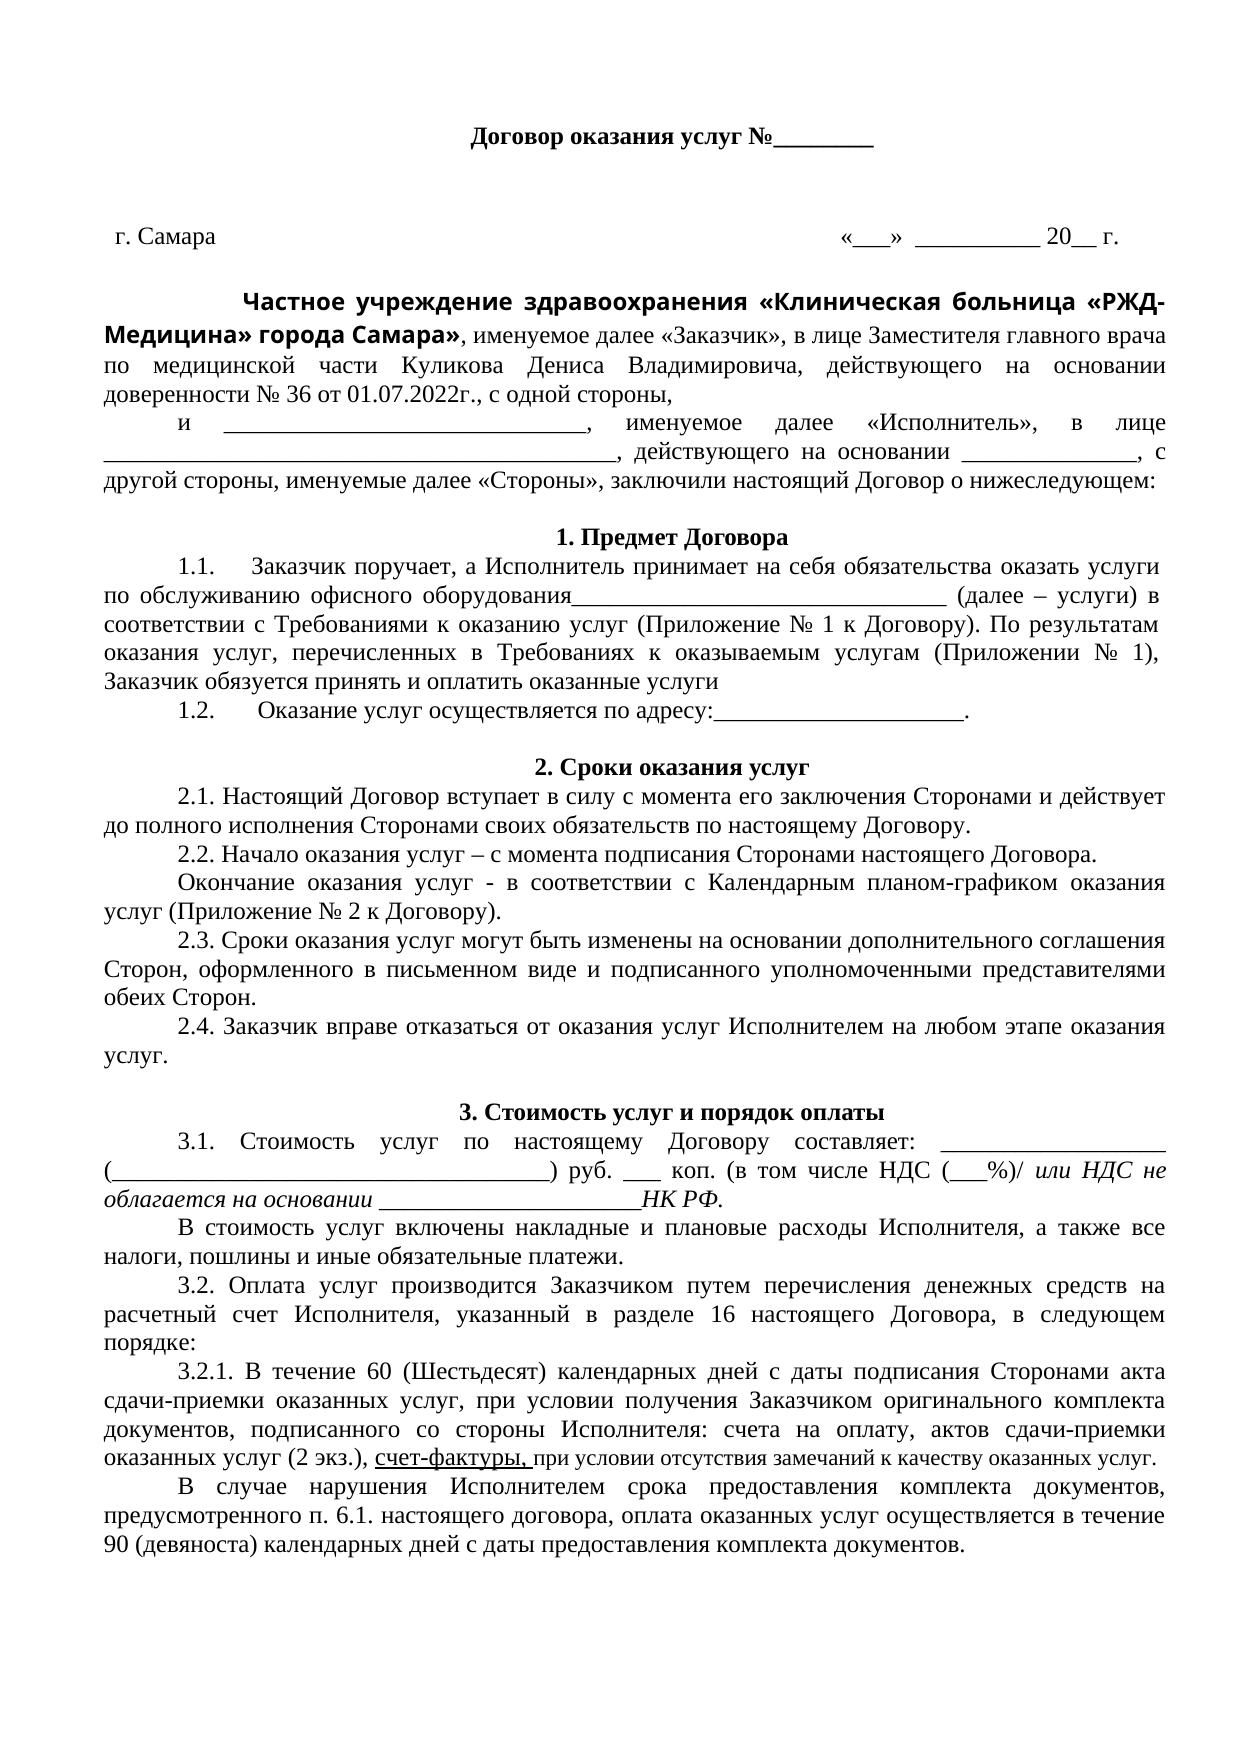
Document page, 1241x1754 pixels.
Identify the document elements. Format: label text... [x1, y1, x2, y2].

text 3.1. Стоимость услуг по настоящему Договору составляет: __________________ (___________________________________) руб. ___ коп. (в том числе НДС (___%)/ или НДС не облагается на основании _____________________НК РФ. [103, 1126, 1167, 1212]
text 2.3. Сроки оказания услуг могут быть изменены на основании дополнительного соглашения Сторон, оформленного в письменном виде и подписанного уполномоченными представителями обеих Сторон. [103, 925, 1167, 1011]
text 3.2. Оплата услуг производится Заказчиком путем перечисления денежных средств на расчетный счет Исполнителя, указанный в разделе 16 настоящего Договора, в следующем порядке: [103, 1270, 1167, 1356]
subtitle 3. Стоимость услуг и порядок оплаты [103, 1097, 1167, 1126]
subtitle 2. Сроки оказания услуг [103, 752, 1167, 781]
text и _____________________________, именуемое далее «Исполнитель», в лице _________________________________________, действующего на основании ______________, с другой стороны, именуемые далее «Стороны», заключили настоящий Договор о нижеследующем: [103, 407, 1167, 494]
text В стоимость услуг включены накладные и плановые расходы Исполнителя, а также все налоги, пошлины и иные обязательные платежи. [103, 1212, 1167, 1270]
table_header г. Самара [104, 218, 635, 251]
text 3.2.1. В течение 60 (Шестьдесят) календарных дней с даты подписания Сторонами акта сдачи-приемки оказанных услуг, при условии получения Заказчиком оригинального комплекта документов, подписанного со стороны Исполнителя: счета на оплату, актов сдачи-приемки оказанных услуг (2 экз.), счет-фактуры, при условии отсутствия замечаний к качеству оказанных услуг. [103, 1356, 1167, 1471]
text 2.1. Настоящий Договор вступает в силу с момента его заключения Сторонами и действует до полного исполнения Сторонами своих обязательств по настоящему Договору. [103, 781, 1167, 839]
list Оказание услуг осуществляется по адресу:____________________. [103, 695, 1161, 724]
text Частное учреждение здравоохранения «Клиническая больница «РЖД-Медицина» города Самара», именуемое далее «Заказчик», в лице Заместителя главного врача по медицинской части Куликова Дениса Владимировича, действующего на основании доверенности № 36 от 01.07.2022г., с одной стороны, [103, 285, 1167, 407]
text 2.4. Заказчик вправе отказаться от оказания услуг Исполнителем на любом этапе оказания услуг. [103, 1011, 1167, 1069]
text Окончание оказания услуг - в соответствии с Календарным планом-графиком оказания услуг (Приложение № 2 к Договору). [103, 867, 1167, 925]
list Заказчик поручает, а Исполнитель принимает на себя обязательства оказать услуги по обслуживанию офисного оборудования______________________________ (далее – услуги) в соответствии с Требованиями к оказанию услуг (Приложение № 1 к Договору). По результатам оказания услуг, перечисленных в Требованиях к оказываемым услугам (Приложении № 1), Заказчик обязуется принять и оплатить оказанные услуги [103, 551, 1161, 695]
text В случае нарушения Исполнителем срока предоставления комплекта документов, предусмотренного п. 6.1. настоящего договора, оплата оказанных услуг осуществляется в течение 90 (девяноста) календарных дней с даты предоставления комплекта документов. [103, 1471, 1167, 1557]
title Договор оказания услуг №________ [103, 118, 1167, 151]
subtitle 1. Предмет Договора [103, 522, 1167, 551]
text 2.2. Начало оказания услуг – с момента подписания Сторонами настоящего Договора. [103, 839, 1167, 867]
table_header «___» __________ 20__ г. [635, 218, 1167, 251]
